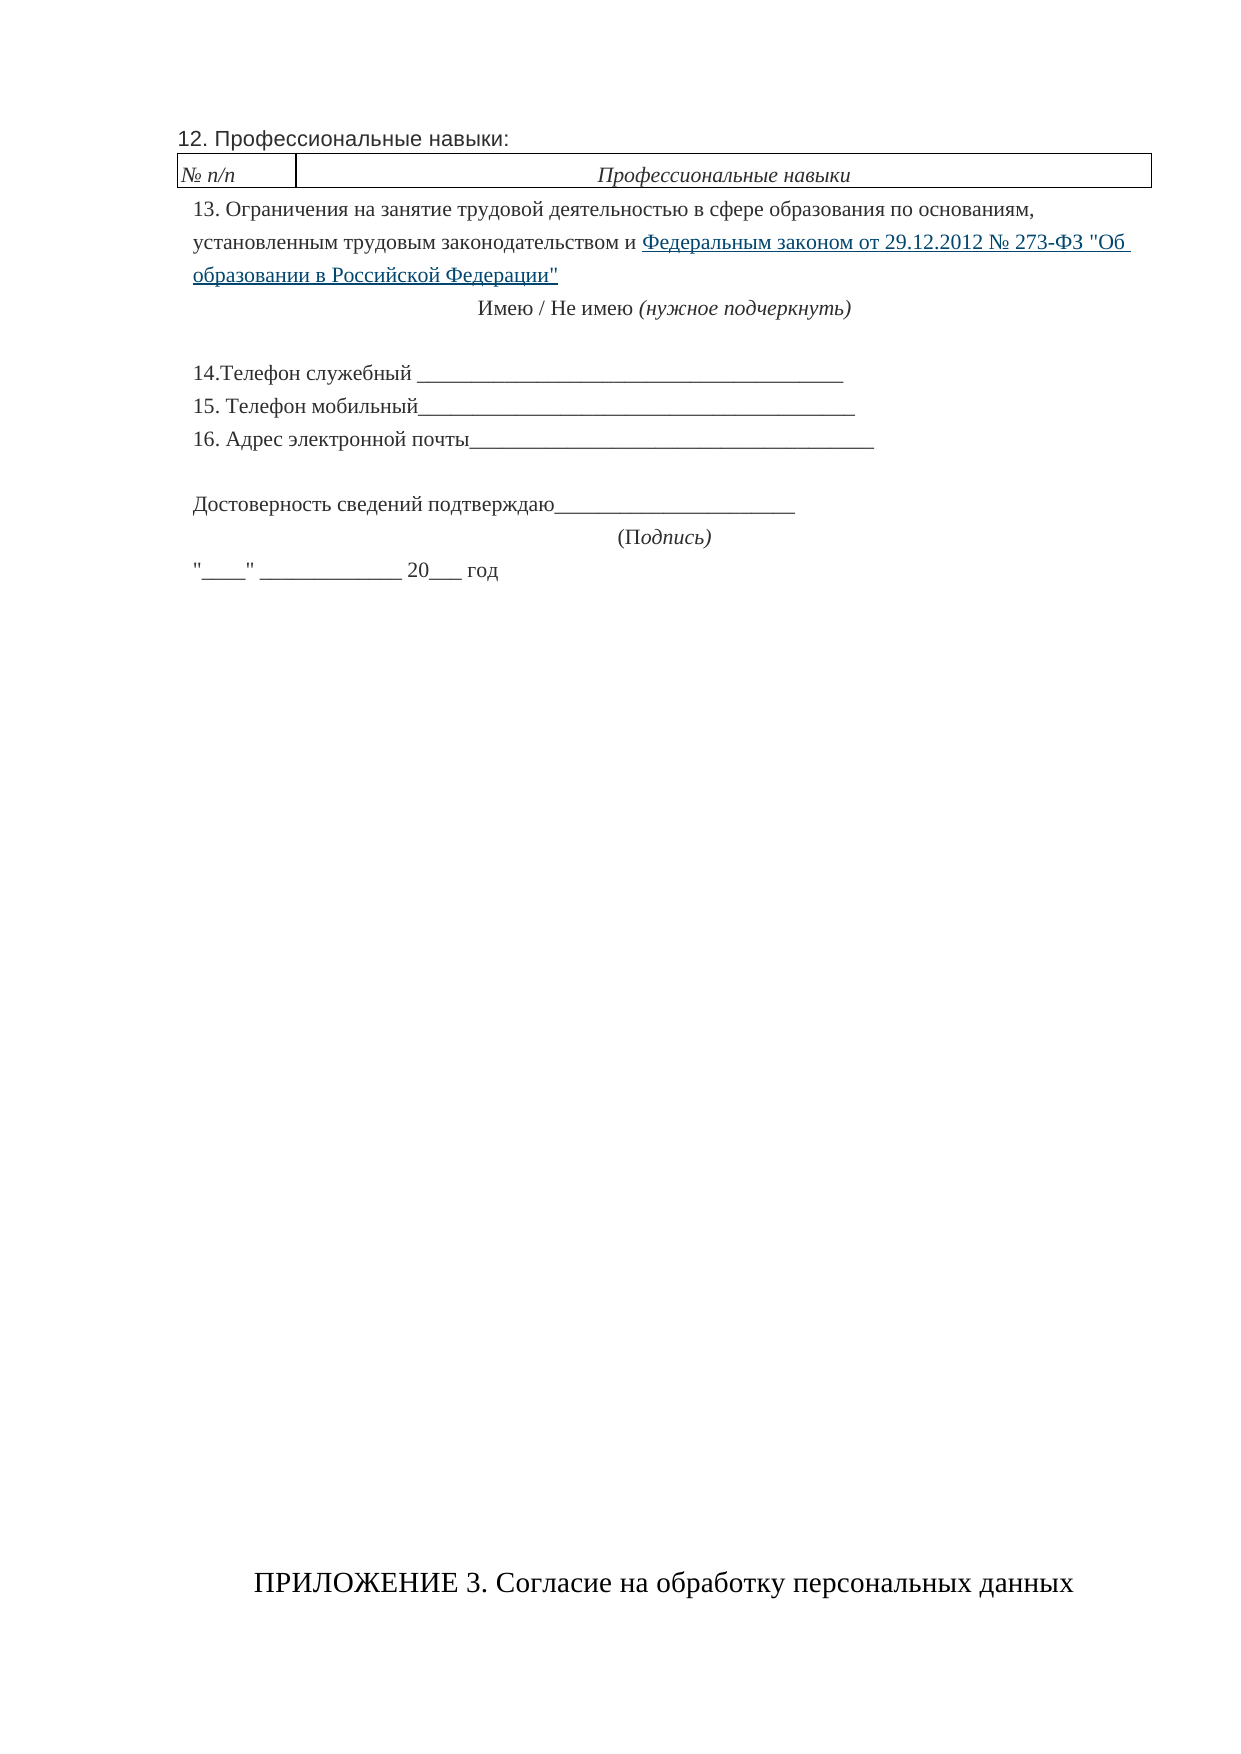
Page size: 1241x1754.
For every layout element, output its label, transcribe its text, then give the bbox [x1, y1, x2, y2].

table_cell № п/п [178, 154, 295, 187]
table_cell Профессиональные навыки [297, 154, 1151, 187]
text 12. Профессиональные навыки: [177, 118, 1152, 151]
text ПРИЛОЖЕНИЕ 3. Согласие на обработку персональных данных [177, 1565, 1152, 1599]
table_cell 13. Ограничения на занятие трудовой деятельностью в сфере образования по основаниям, установленным трудовым законодательством и Федеральным законом от 29.12.2012 № 273-ФЗ "Об образовании в Российской Федерации" Имею / Не имею (нужное подчеркнуть) 14.Телефон служебный _______________________________________ 15. Телефон мобильный________________________________________ 16. Адрес электронной почты_____________________________________ Достоверность сведений подтверждаю______________________ (Подпись) "____" _____________ 20___ год [177, 189, 1152, 582]
